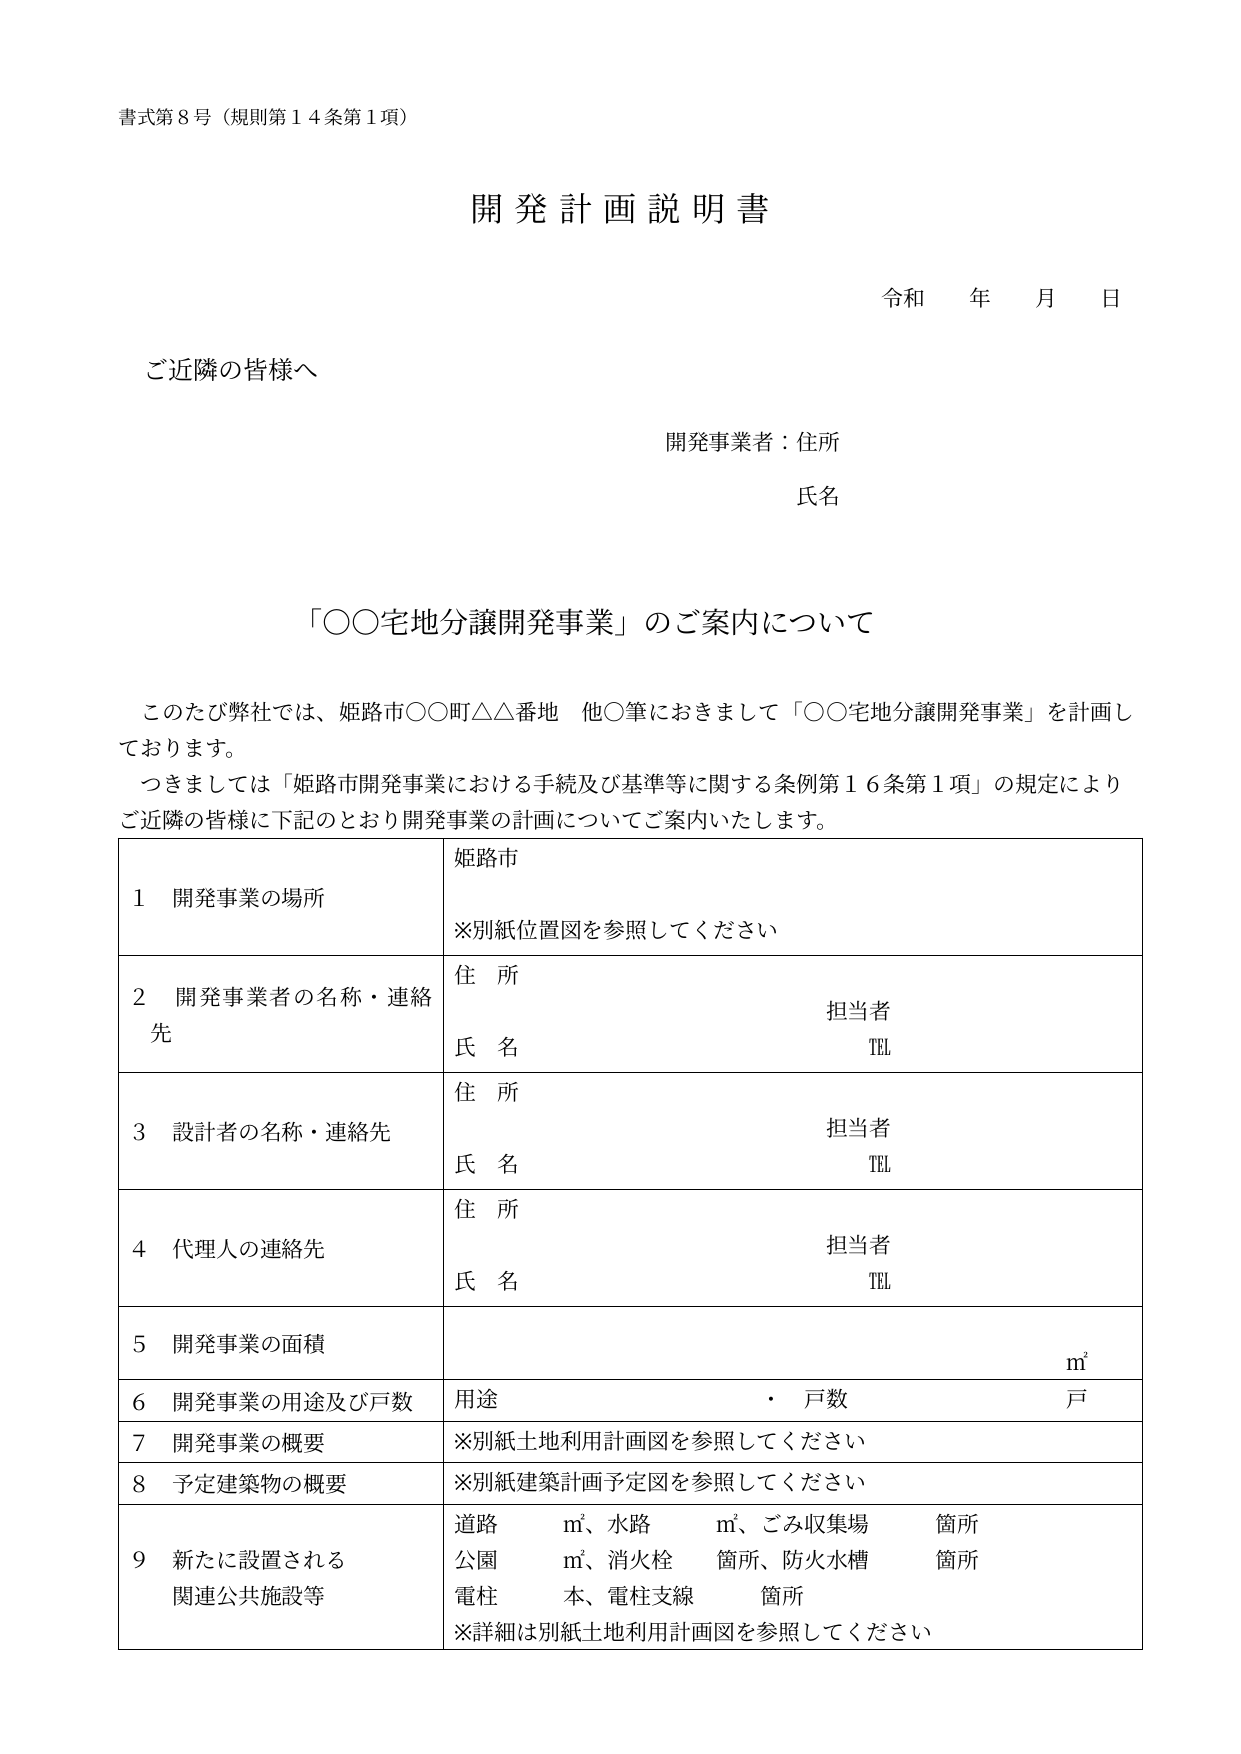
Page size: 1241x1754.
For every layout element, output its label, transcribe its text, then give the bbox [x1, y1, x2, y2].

table_cell ５ 開発事業の面積 [119, 1307, 443, 1379]
table_cell ９ 新たに設置される 関連公共施設等 [119, 1505, 443, 1649]
table_cell 用途 ・ 戸数 戸 [444, 1380, 1142, 1421]
table_cell ※別紙建築計画予定図を参照してください [444, 1463, 1142, 1503]
text このたび弊社では、姫路市○○町△△番地 他○筆におきまして「○○宅地分譲開発事業」を計画しております。 [118, 693, 1135, 765]
table_header １ 開発事業の場所 [119, 839, 443, 955]
text ご近隣の皆様へ [118, 351, 1122, 387]
table_cell ㎡ [444, 1307, 1142, 1379]
table_cell ８ 予定建築物の概要 [119, 1463, 443, 1503]
text 氏名 [118, 477, 1122, 513]
table_header 姫路市 ※別紙位置図を参照してください [444, 839, 1142, 955]
text 令和 年 月 日 [118, 279, 1122, 315]
text ご近隣の皆様に下記のとおり開発事業の計画についてご案内いたします。 [118, 801, 1122, 837]
table_cell ３ 設計者の名称・連絡先 [119, 1073, 443, 1189]
table_cell ４ 代理人の連絡先 [119, 1190, 443, 1306]
table_cell ２ 開発事業者の名称・連絡先 [119, 956, 443, 1072]
table_cell 住 所 担当者 氏 名 ℡ [444, 956, 1142, 1072]
table_cell ６ 開発事業の用途及び戸数 [119, 1380, 443, 1421]
text 開発計画説明書 [118, 171, 1122, 243]
text 「○○宅地分譲開発事業」のご案内について [118, 585, 1122, 657]
table_cell 道路 ㎡、水路 ㎡、ごみ収集場 箇所 公園 ㎡、消火栓 箇所、防火水槽 箇所 電柱 本、電柱支線 箇所 ※詳細は別紙土地利用計画図を参照してください [444, 1505, 1142, 1649]
table_cell 住 所 担当者 氏 名 ℡ [444, 1190, 1142, 1306]
text つきましては「姫路市開発事業における手続及び基準等に関する条例第１６条第１項」の規定により [118, 765, 1135, 801]
table_cell ７ 開発事業の概要 [119, 1422, 443, 1462]
text 書式第８号（規則第１４条第１項） [118, 99, 1122, 135]
text 開発事業者：住所 [118, 423, 1122, 459]
table_cell 住 所 担当者 氏 名 ℡ [444, 1073, 1142, 1189]
table_cell ※別紙土地利用計画図を参照してください [444, 1422, 1142, 1462]
